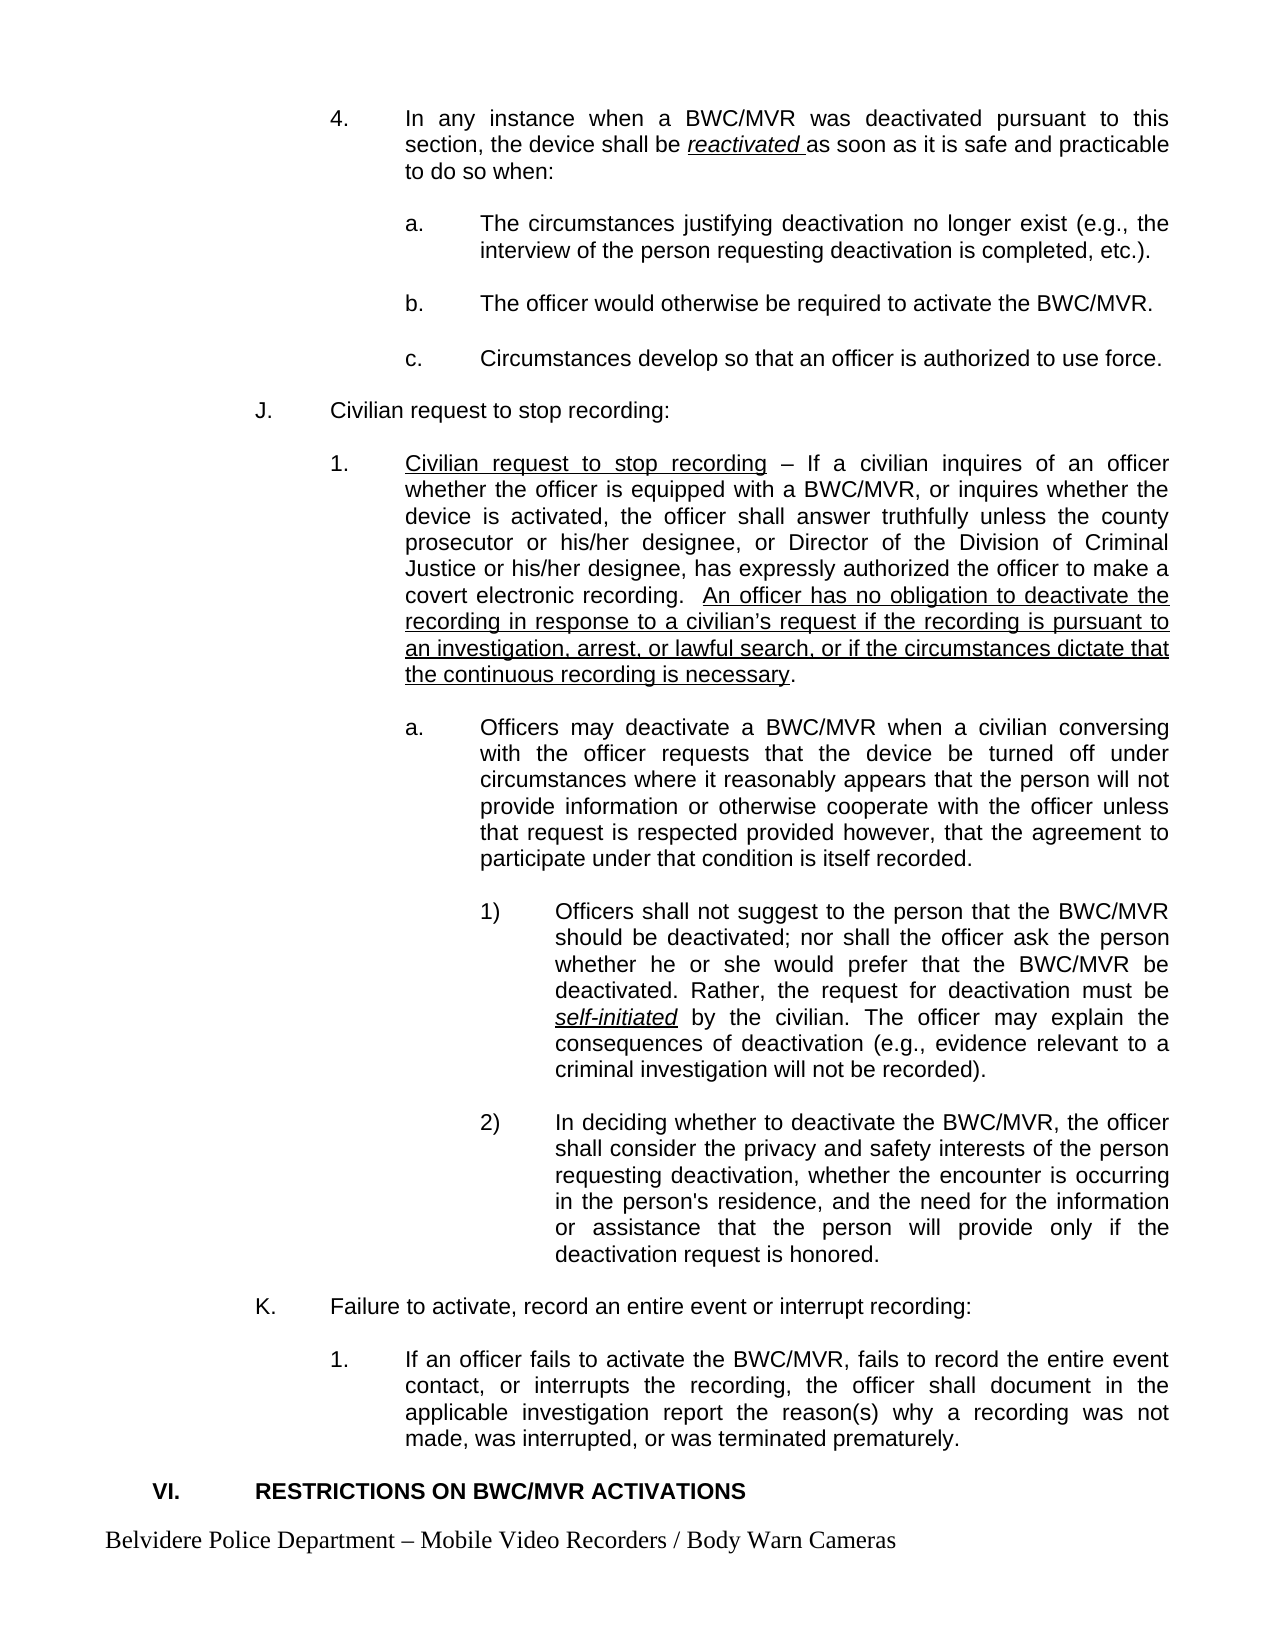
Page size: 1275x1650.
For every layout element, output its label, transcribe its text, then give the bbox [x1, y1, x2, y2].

list In any instance when a BWC/MVR was deactivated pursuant to this section, the device shall be reactivated as soon as it is safe and practicable to do so when: [330, 105, 1170, 184]
list Circumstances develop so that an officer is authorized to use force. [405, 344, 1170, 371]
list Officers shall not suggest to the person that the BWC/MVR should be deactivated; nor shall the officer ask the person whether he or she would prefer that the BWC/MVR be deactivated. Rather, the request for deactivation must be self-initiated by the civilian. The officer may explain the consequences of deactivation (e.g., evidence relevant to a criminal investigation will not be recorded). [480, 898, 1170, 1082]
list If an officer fails to activate the BWC/MVR, fails to record the entire event contact, or interrupts the recording, the officer shall document in the applicable investigation report the reason(s) why a recording was not made, was interrupted, or was terminated prematurely. [330, 1346, 1170, 1451]
list In deciding whether to deactivate the BWC/MVR, the officer shall consider the privacy and safety interests of the person requesting deactivation, whether the encounter is occurring in the person's residence, and the need for the information or assistance that the person will provide only if the deactivation request is honored. [480, 1109, 1170, 1267]
list The officer would otherwise be required to activate the BWC/MVR. [405, 289, 1170, 316]
list Failure to activate, record an entire event or interrupt recording: [255, 1293, 1170, 1320]
list Officers may deactivate a BWC/MVR when a civilian conversing with the officer requests that the device be turned off under circumstances where it reasonably appears that the person will not provide information or otherwise cooperate with the officer unless that request is respected provided however, that the agreement to participate under that condition is itself recorded. [405, 713, 1170, 872]
list The circumstances justifying deactivation no longer exist (e.g., the interview of the person requesting deactivation is completed, etc.). [405, 210, 1170, 263]
list RESTRICTIONS ON BWC/MVR ACTIVATIONS [180, 1478, 1161, 1504]
list Civilian request to stop recording – If a civilian inquires of an officer whether the officer is equipped with a BWC/MVR, or inquires whether the device is activated, the officer shall answer truthfully unless the county prosecutor or his/her designee, or Director of the Division of Criminal Justice or his/her designee, has expressly authorized the officer to make a covert electronic recording. An officer has no obligation to deactivate the recording in response to a civilian’s request if the recording is pursuant to an investigation, arrest, or lawful search, or if the circumstances dictate that the continuous recording is necessary. [330, 450, 1170, 687]
list Civilian request to stop recording: [255, 397, 1170, 424]
